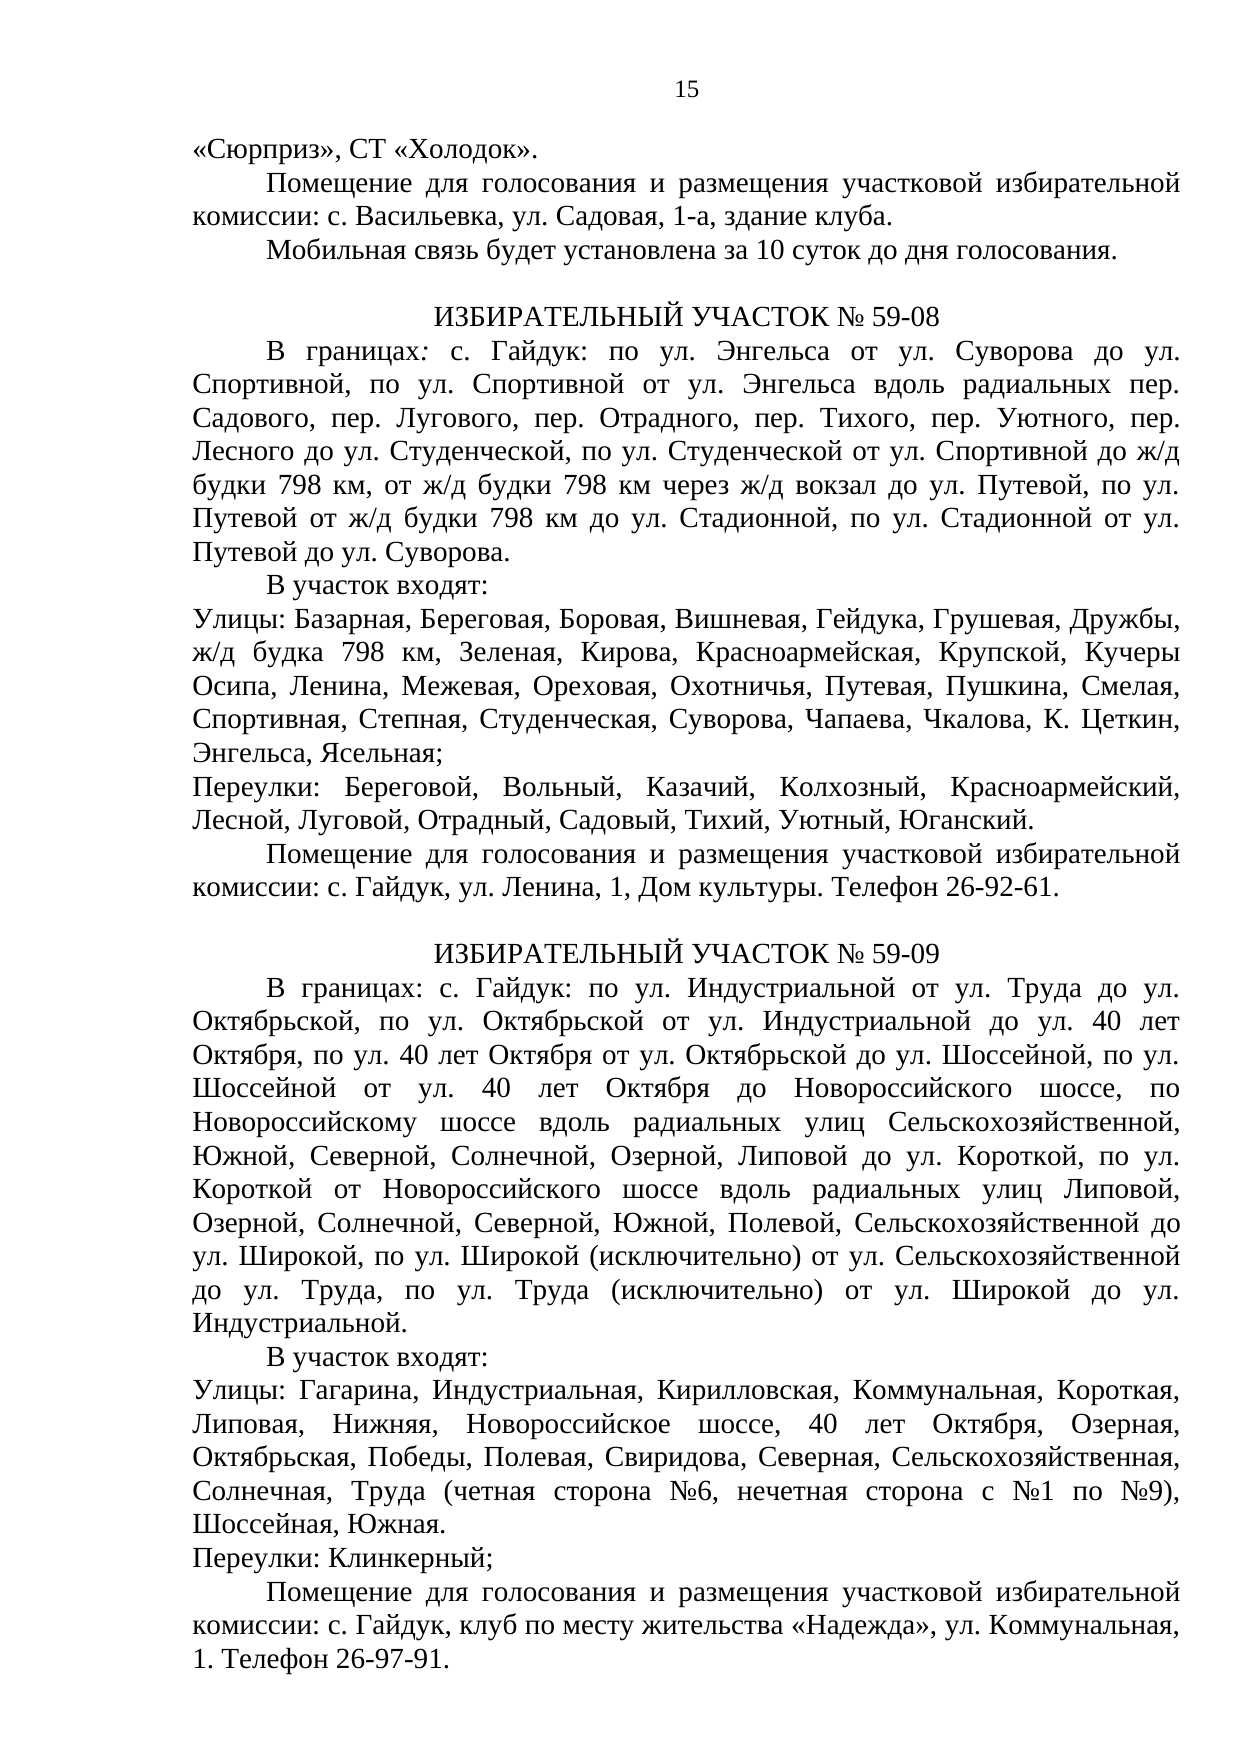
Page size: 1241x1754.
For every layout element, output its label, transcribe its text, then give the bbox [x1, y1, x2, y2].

text В участок входят: [192, 567, 1181, 601]
text Помещение для голосования и размещения участковой избирательной комиссии: с. Васильевка, ул. Садовая, 1-а, здание клуба. [192, 165, 1181, 232]
text Переулки: Клинкерный; [192, 1540, 1181, 1574]
text ИЗБИРАТЕЛЬНЫЙ УЧАСТОК № 59-09 [192, 936, 1181, 970]
text В границах: с. Гайдук: по ул. Индустриальной от ул. Труда до ул. Октябрьской, по ул. Октябрьской от ул. Индустриальной до ул. 40 лет Октября, по ул. 40 лет Октября от ул. Октябрьской до ул. Шоссейной, по ул. Шоссейной от ул. 40 лет Октября до Новороссийского шоссе, по Новороссийскому шоссе вдоль радиальных улиц Сельскохозяйственной, Южной, Северной, Солнечной, Озерной, Липовой до ул. Короткой, по ул. Короткой от Новороссийского шоссе вдоль радиальных улиц Липовой, Озерной, Солнечной, Северной, Южной, Полевой, Сельскохозяйственной до ул. Широкой, по ул. Широкой (исключительно) от ул. Сельскохозяйственной до ул. Труда, по ул. Труда (исключительно) от ул. Широкой до ул. Индустриальной. [192, 970, 1181, 1339]
text Помещение для голосования и размещения участковой избирательной комиссии: с. Гайдук, клуб по месту жительства «Надежда», ул. Коммунальная, 1. Телефон 26-97-91. [192, 1574, 1181, 1674]
text ИЗБИРАТЕЛЬНЫЙ УЧАСТОК № 59-08 [192, 299, 1181, 333]
text В участок входят: [192, 1339, 1181, 1372]
text Помещение для голосования и размещения участковой избирательной комиссии: с. Гайдук, ул. Ленина, 1, Дом культуры. Телефон 26-92-61. [192, 836, 1181, 903]
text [192, 131, 1181, 165]
text Улицы: Гагарина, Индустриальная, Кирилловская, Коммунальная, Короткая, Липовая, Нижняя, Новороссийское шоссе, 40 лет Октября, Озерная, Октябрьская, Победы, Полевая, Свиридова, Северная, Сельскохозяйственная, Солнечная, Труда (четная сторона №6, нечетная сторона с №1 по №9), Шоссейная, Южная. [192, 1372, 1181, 1540]
text Мобильная связь будет установлена за 10 суток до дня голосования. [192, 232, 1181, 266]
text Улицы: Базарная, Береговая, Боровая, Вишневая, Гейдука, Грушевая, Дружбы, ж/д будка 798 км, Зеленая, Кирова, Красноармейская, Крупской, Кучеры Осипа, Ленина, Межевая, Ореховая, Охотничья, Путевая, Пушкина, Смелая, Спортивная, Степная, Студенческая, Суворова, Чапаева, Чкалова, К. Цеткин, Энгельса, Ясельная; [192, 601, 1181, 769]
text Переулки: Береговой, Вольный, Казачий, Колхозный, Красноармейский, Лесной, Луговой, Отрадный, Садовый, Тихий, Уютный, Юганский. [192, 769, 1181, 836]
text В границах: с. Гайдук: по ул. Энгельса от ул. Суворова до ул. Спортивной, по ул. Спортивной от ул. Энгельса вдоль радиальных пер. Садового, пер. Лугового, пер. Отрадного, пер. Тихого, пер. Уютного, пер. Лесного до ул. Студенческой, по ул. Студенческой от ул. Спортивной до ж/д будки 798 км, от ж/д будки 798 км через ж/д вокзал до ул. Путевой, по ул. Путевой от ж/д будки 798 км до ул. Стадионной, по ул. Стадионной от ул. Путевой до ул. Суворова. [192, 333, 1181, 567]
